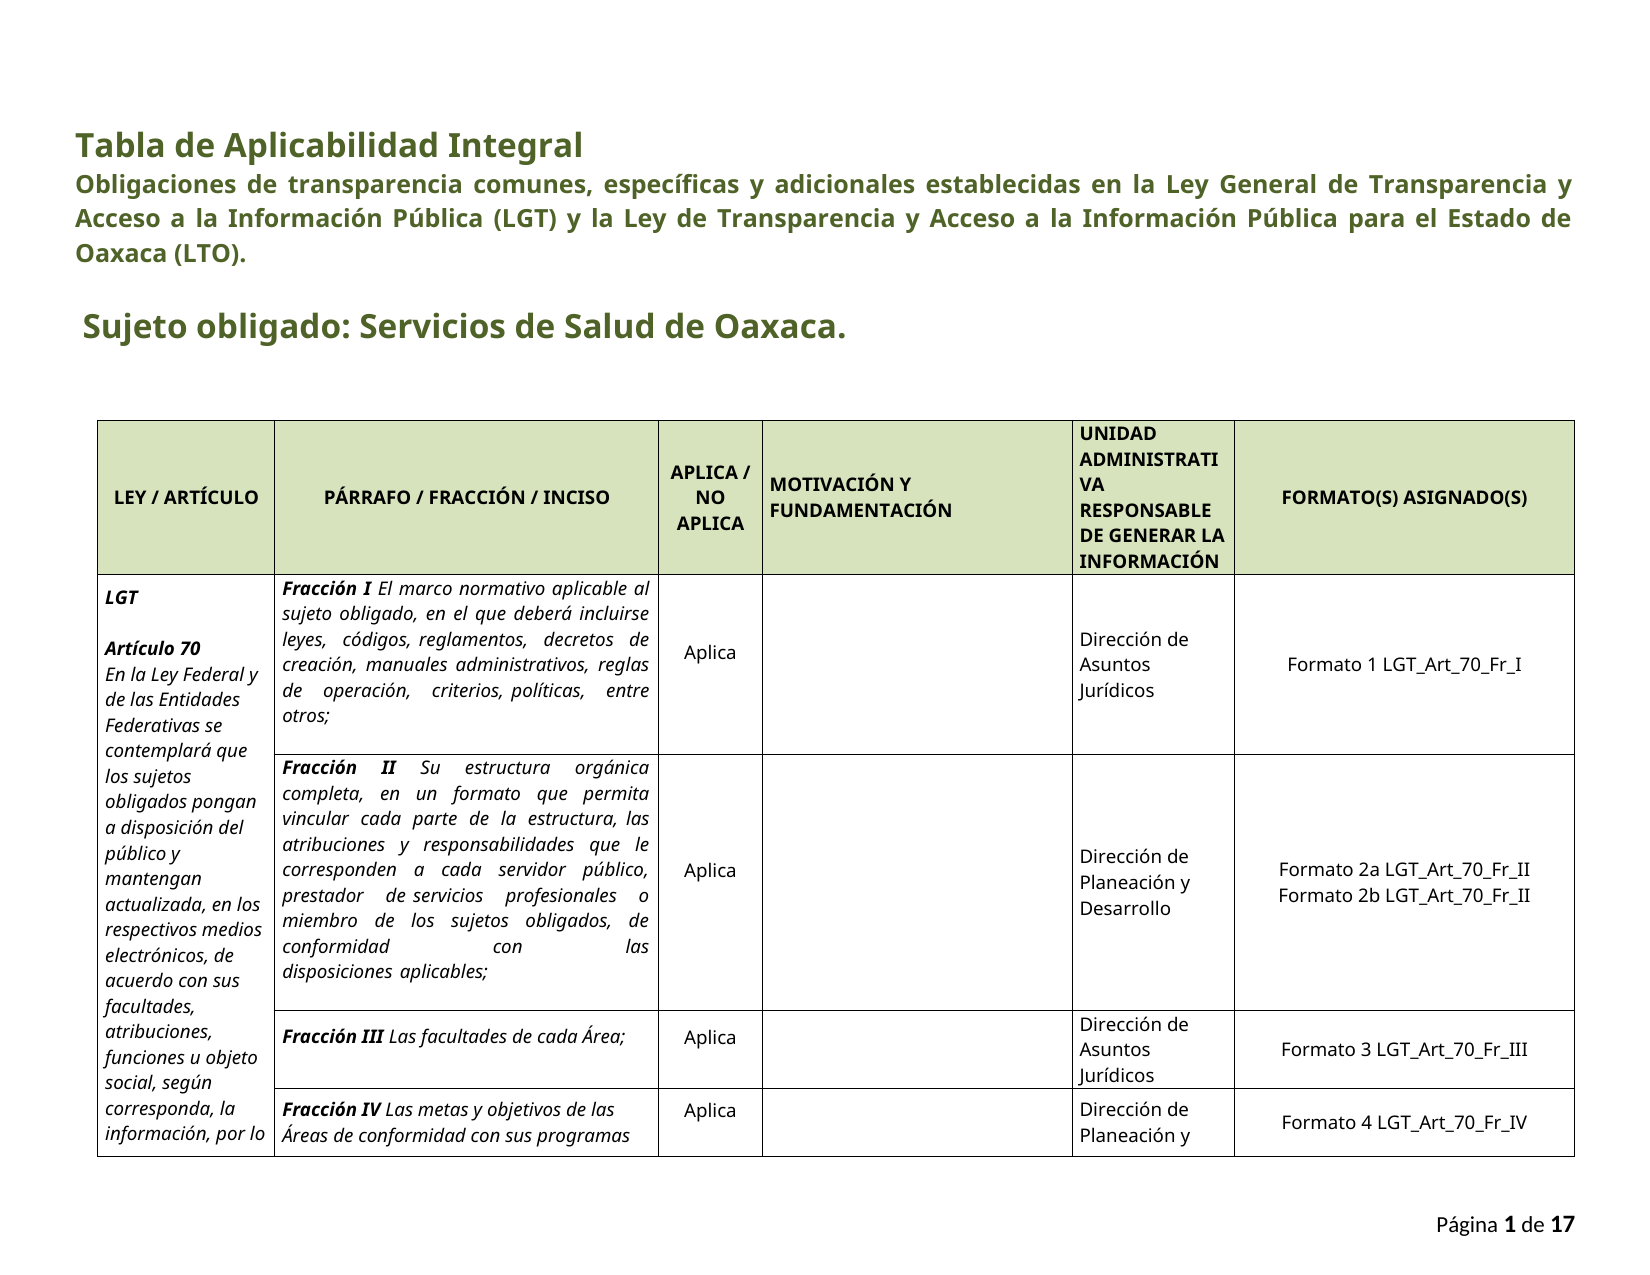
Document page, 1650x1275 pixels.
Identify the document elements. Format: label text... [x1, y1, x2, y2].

table_header APLICA / NO APLICA [659, 421, 762, 574]
table_cell Formato 2a LGT_Art_70_Fr_II Formato 2b LGT_Art_70_Fr_II [1235, 755, 1574, 1010]
table_cell [763, 1011, 1072, 1087]
table_cell Fracción IV Las metas y objetivos de las Áreas de conformidad con sus programas operativos; [275, 1089, 658, 1156]
table_header MOTIVACIÓN Y FUNDAMENTACIÓN [763, 421, 1072, 574]
table_cell [763, 575, 1072, 753]
table_cell Dirección de Planeación y Desarrollo [1073, 755, 1234, 1010]
table_cell Aplica [659, 575, 762, 753]
table_cell Dirección de Asuntos Jurídicos [1073, 1011, 1234, 1087]
table_cell [763, 1089, 1072, 1156]
table_cell Formato 1 LGT_Art_70_Fr_I [1235, 575, 1574, 753]
table_cell Fracción I El marco normativo aplicable al sujeto obligado, en el que deberá incluirse leyes, códigos, reglamentos, decretos de creación, manuales administrativos, reglas de operación, criterios, políticas, entre otros; [275, 575, 658, 753]
table_header FORMATO(S) ASIGNADO(S) [1235, 421, 1574, 574]
table_cell Formato 4 LGT_Art_70_Fr_IV [1235, 1089, 1574, 1156]
table_cell Fracción III Las facultades de cada Área; [275, 1011, 658, 1087]
table_cell Fracción II Su estructura orgánica completa, en un formato que permita vincular cada parte de la estructura, las atribuciones y responsabilidades que le corresponden a cada servidor público, prestador de servicios profesionales o miembro de los sujetos obligados, de conformidad con las disposiciones aplicables; [275, 755, 658, 1010]
table_cell Dirección de Planeación y Desarrollo [1073, 1089, 1234, 1156]
table_header UNIDAD ADMINISTRATIVA RESPONSABLE DE GENERAR LA INFORMACIÓN [1073, 421, 1234, 574]
table_cell Formato 3 LGT_Art_70_Fr_III [1235, 1011, 1574, 1087]
text Obligaciones de transparencia comunes, específicas y adicionales establecidas en la Ley General de Transparencia y Acceso a la Información Pública (LGT) y la Ley de Transparencia y Acceso a la Información Pública para el Estado de Oaxaca (LTO). [75, 167, 1575, 269]
table_cell LGT Artículo 70 En la Ley Federal y de las Entidades Federativas se contemplará que los sujetos obligados pongan a disposición del público y mantengan actualizada, en los respectivos medios electrónicos, de acuerdo con sus facultades, atribuciones, funciones u objeto social, según corresponda, la información, por lo menos, de los temas, documentos y políticas que a continuación se señalan: … [98, 575, 274, 1156]
table_header PÁRRAFO / FRACCIÓN / INCISO [275, 421, 658, 574]
table_cell Dirección de Asuntos Jurídicos [1073, 575, 1234, 753]
table_cell Aplica [659, 1011, 762, 1087]
text Sujeto obligado: Servicios de Salud de Oaxaca. [82, 303, 1575, 349]
table_cell [763, 755, 1072, 1010]
text Tabla de Aplicabilidad Integral [75, 122, 1575, 167]
table_header LEY / ARTÍCULO [98, 421, 274, 574]
table_cell Aplica [659, 755, 762, 1010]
table_cell Aplica [659, 1089, 762, 1156]
